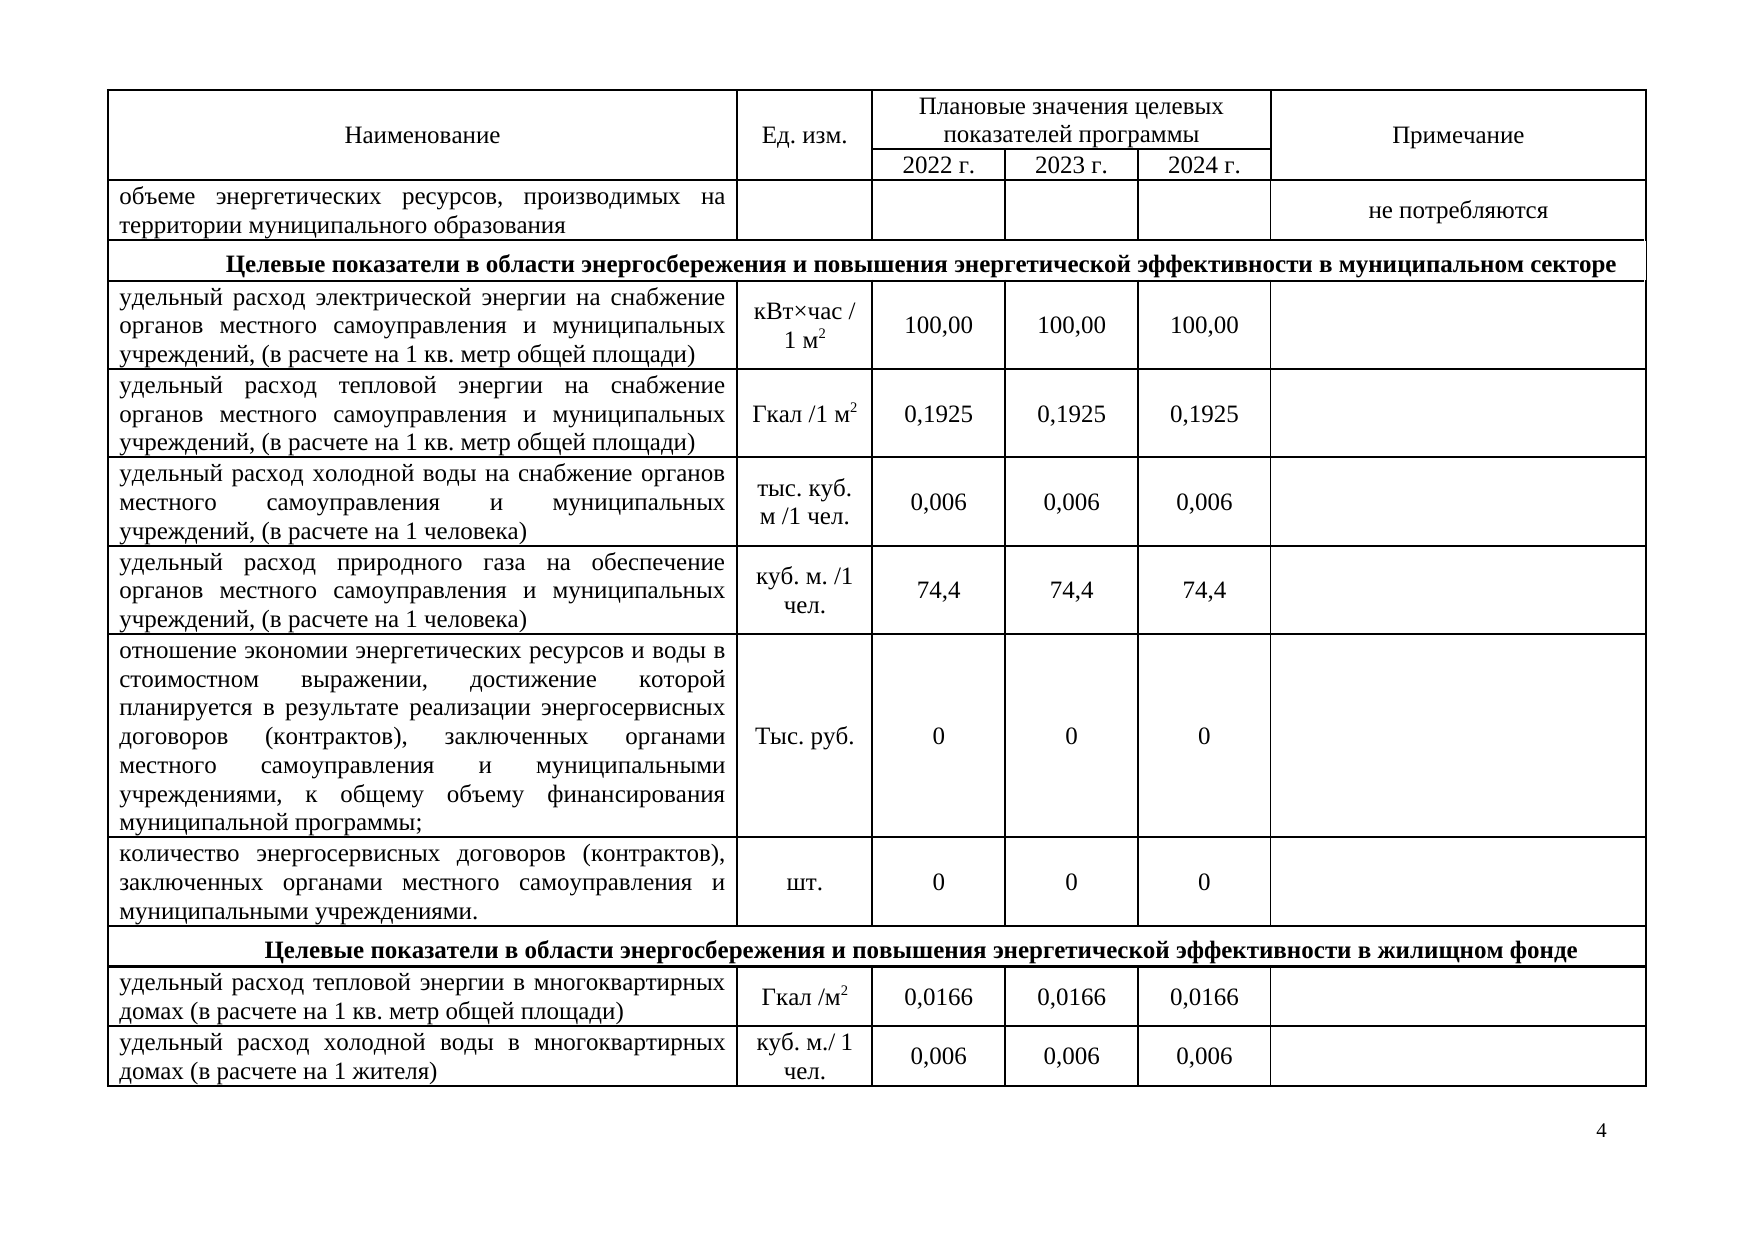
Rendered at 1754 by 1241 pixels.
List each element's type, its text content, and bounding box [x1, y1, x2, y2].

table_cell куб. м./ 1 чел. [738, 1027, 871, 1084]
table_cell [1271, 181, 1645, 239]
table_cell - [1139, 181, 1270, 239]
table_cell 0,1925 [873, 370, 1004, 456]
table_cell 100,00 [1006, 282, 1137, 368]
table_header Ед. изм. [738, 91, 871, 179]
table_cell - [1006, 181, 1137, 239]
table_cell [1271, 838, 1645, 924]
table_cell кВт×час /1 м2 [738, 282, 871, 368]
table_cell количество энергосервисных договоров (контрактов), заключенных органами местного самоуправления и муниципальными учреждениями. [109, 838, 736, 924]
table_cell [1271, 1027, 1645, 1084]
table_cell 0,006 [1139, 1027, 1270, 1084]
table_cell % [738, 181, 871, 239]
table_cell тыс. куб. м /1 чел. [738, 458, 871, 544]
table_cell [109, 181, 736, 239]
table_cell удельный расход тепловой энергии в многоквартирных домах (в расчете на общей площади) [109, 968, 736, 1025]
table_cell 0 [1006, 838, 1137, 924]
table_cell удельный расход электрической энергии на снабжение органов местного самоуправления и муниципальных учреждений, (в расчете на общей площади) [109, 282, 736, 368]
table_cell [1271, 370, 1645, 456]
table_header Плановые значения целевых показателей программы [873, 91, 1270, 148]
table_cell шт. [738, 838, 871, 924]
table_header Примечание [1272, 91, 1645, 179]
table_cell [1271, 635, 1645, 836]
table_cell Гкал /1 м2 [738, 370, 871, 456]
table_cell - [873, 181, 1004, 239]
table_cell куб. м. /1 чел. [738, 547, 871, 633]
table_cell Гкал /м2 [738, 968, 871, 1025]
table_cell Целевые показатели в области энергосбережения и повышения энергетической эффективности в жилищном фонде [109, 927, 1645, 965]
table_cell [1271, 547, 1645, 633]
table_cell 0 [1006, 635, 1137, 836]
table_cell удельный расход тепловой энергии на снабжение органов местного самоуправления и муниципальных учреждений, (в расчете на общей площади) [109, 370, 736, 456]
table_cell 0 [873, 635, 1004, 836]
table_cell [1271, 968, 1645, 1025]
table_cell . [1006, 150, 1137, 179]
table_cell 0,006 [873, 1027, 1004, 1084]
table_cell . [1139, 150, 1270, 179]
table_cell 0 [1139, 635, 1270, 836]
table_cell 0 [1139, 838, 1270, 924]
table_cell Тыс. руб. [738, 635, 871, 836]
table_cell 74,4 [1006, 547, 1137, 633]
table_cell 100,00 [1139, 282, 1270, 368]
table_cell 0 [873, 838, 1004, 924]
table_cell 74,4 [873, 547, 1004, 633]
table_cell 0,1925 [1006, 370, 1137, 456]
table_cell Целевые показатели в области энергосбережения и повышения энергетической эффективности в муниципальном секторе [109, 239, 1646, 279]
table_cell 0,1925 [1139, 370, 1270, 456]
table_cell 0,0166 [1139, 968, 1270, 1025]
table_cell удельный расход природного газа на обеспечение органов местного самоуправления и муниципальных учреждений, (в расчете на 1 человека) [109, 547, 736, 633]
table_cell 100,00 [873, 282, 1004, 368]
table_cell удельный расход холодной воды на снабжение органов местного самоуправления и муниципальных учреждений, (в расчете на 1 человека) [109, 458, 736, 544]
table_cell [1271, 280, 1645, 368]
table_cell 0,006 [1006, 1027, 1137, 1084]
table_header Наименование [109, 91, 736, 179]
table_cell удельный расход холодной воды в многоквартирных домах (в расчете на 1 жителя) [109, 1027, 736, 1084]
table_cell отношение экономии энергетических ресурсов и воды в стоимостном выражении, достижение которой планируется в результате реализации энергосервисных договоров (контрактов), заключенных органами местного самоуправления и муниципальными учреждениями, к общему объему финансирования муниципальной программы; [109, 635, 736, 836]
table_cell [1271, 458, 1645, 544]
table_cell 0,006 [1006, 458, 1137, 544]
table_cell 0,0166 [1006, 968, 1137, 1025]
table_cell 74,4 [1139, 547, 1270, 633]
table_cell 0,006 [1139, 458, 1270, 544]
table_cell 0,006 [873, 458, 1004, 544]
table_cell . [873, 150, 1004, 179]
table_cell 0,0166 [873, 968, 1004, 1025]
